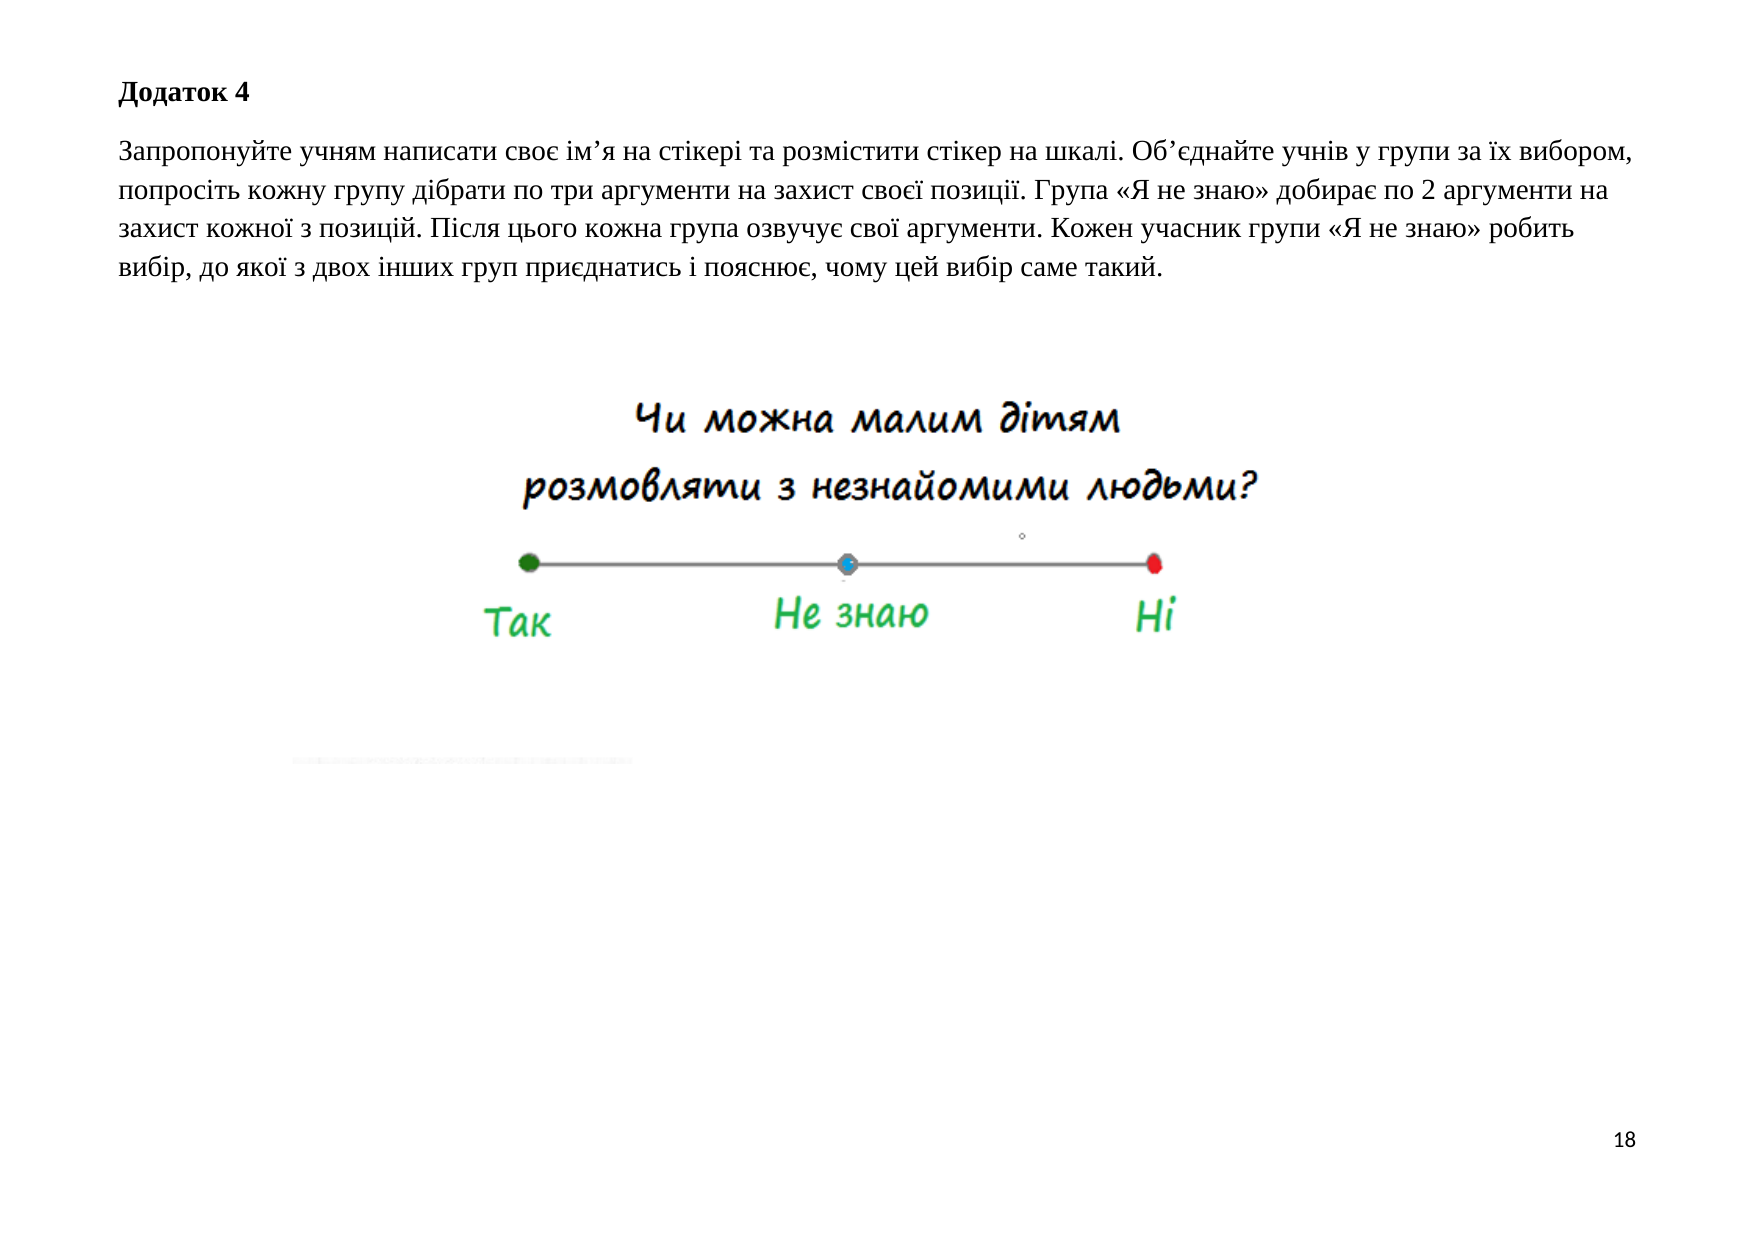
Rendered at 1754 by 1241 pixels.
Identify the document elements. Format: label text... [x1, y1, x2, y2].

text Додаток 4 [118, 74, 1636, 107]
text Запропонуйте учням написати своє ім’я на стікері та розмістити стікер на шкалі. Об’єднайте учнів у групи за їх вибором, попросіть кожну групу дібрати по три аргументи на захист своєї позиції. Група «Я не знаю» добирає по 2 аргументи на захист кожної з позицій. Після цього кожна група озвучує свої аргументи. Кожен учасник групи «Я не знаю» робить вибір, до якої з двох інших груп приєднатись і пояснює, чому цей вибір саме такий. [118, 133, 1636, 282]
picture [292, 367, 1462, 764]
